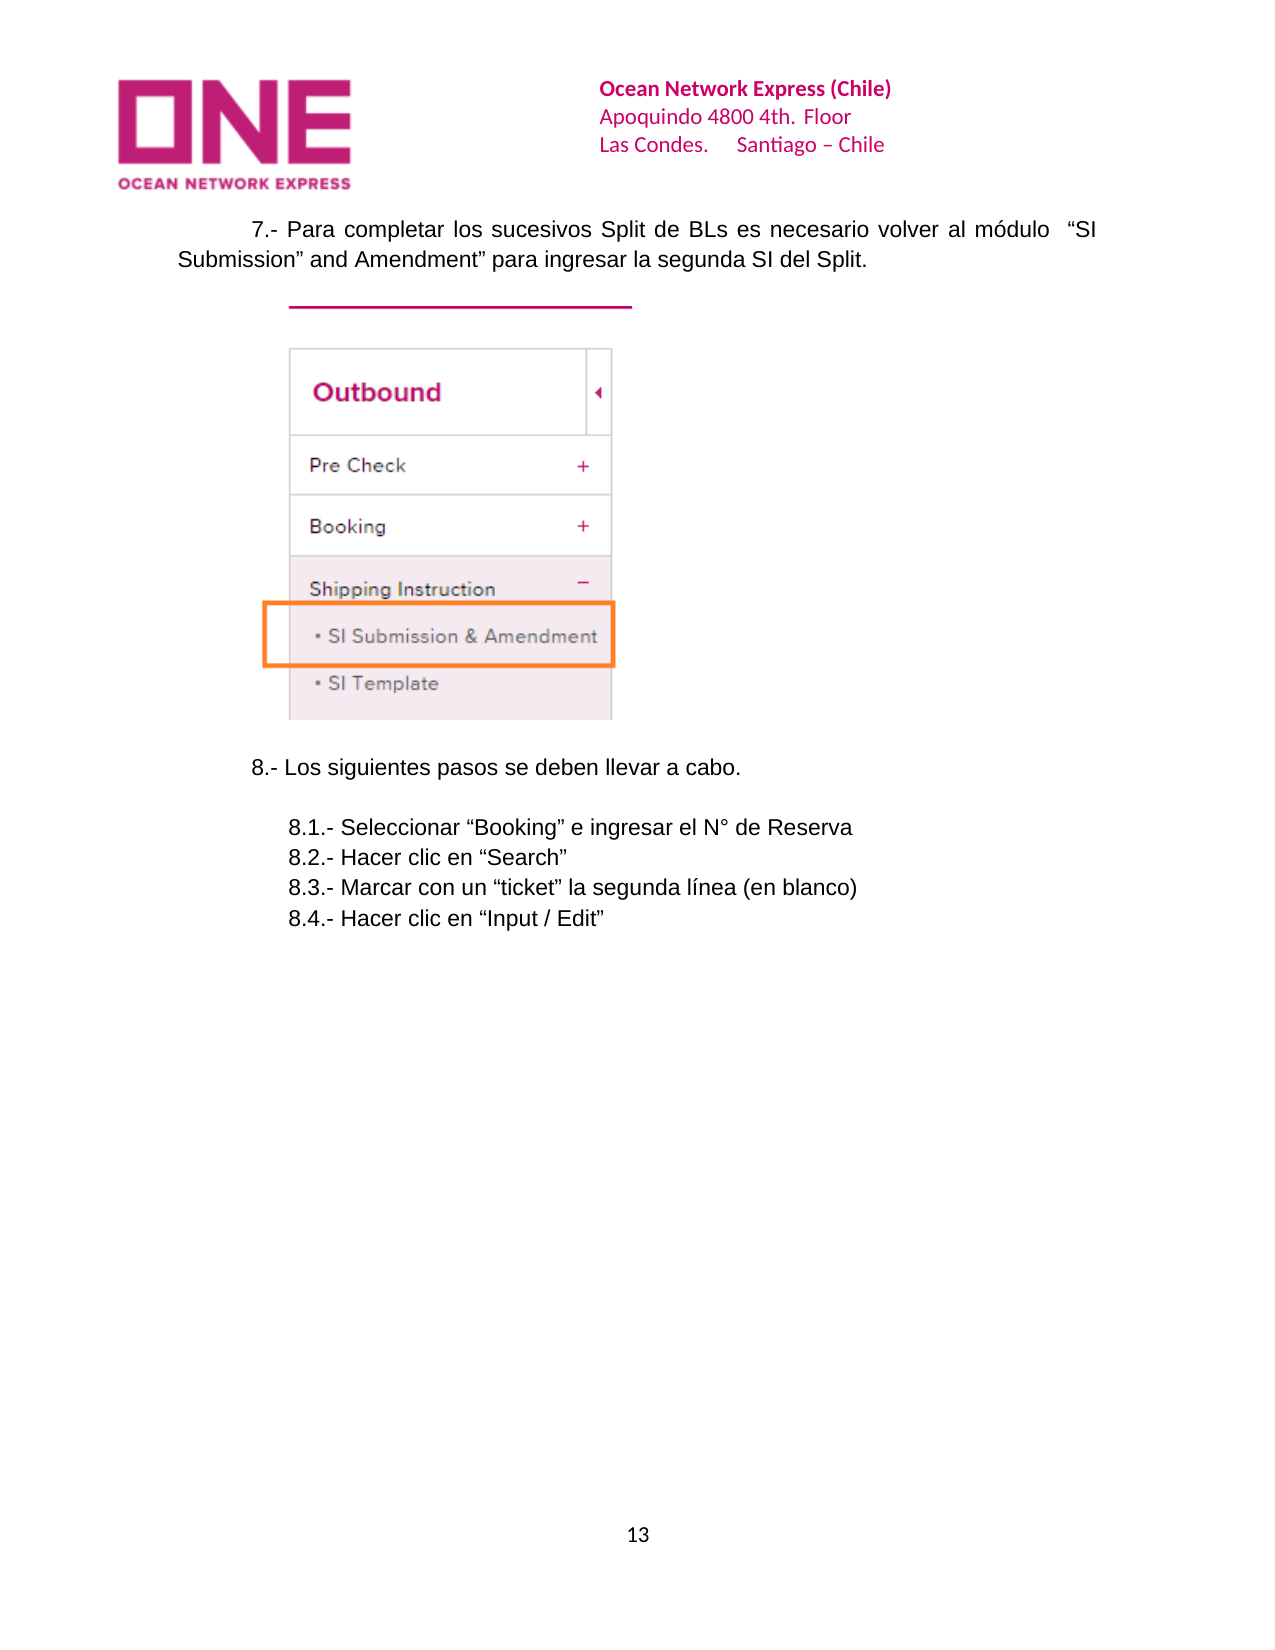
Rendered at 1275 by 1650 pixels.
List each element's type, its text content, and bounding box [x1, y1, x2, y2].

list 8.4.- Hacer clic en “Input / Edit” [288, 904, 1098, 931]
text 8.- Los siguientes pasos se deben llevar a cabo. [177, 753, 1098, 780]
list 8.2.- Hacer clic en “Search” [288, 844, 1098, 871]
picture [114, 75, 358, 199]
list 8.3.- Marcar con un “ticket” la segunda línea (en blanco) [288, 874, 1098, 901]
list 8.1.- Seleccionar “Booking” e ingresar el N° de Reserva [288, 814, 1098, 840]
text 7.- Para completar los sucesivos Split de BLs es necesario volver al módulo “SI Submission” and Amendment” para ingresar la segunda SI del Split. [177, 216, 1098, 273]
picture [251, 306, 633, 720]
